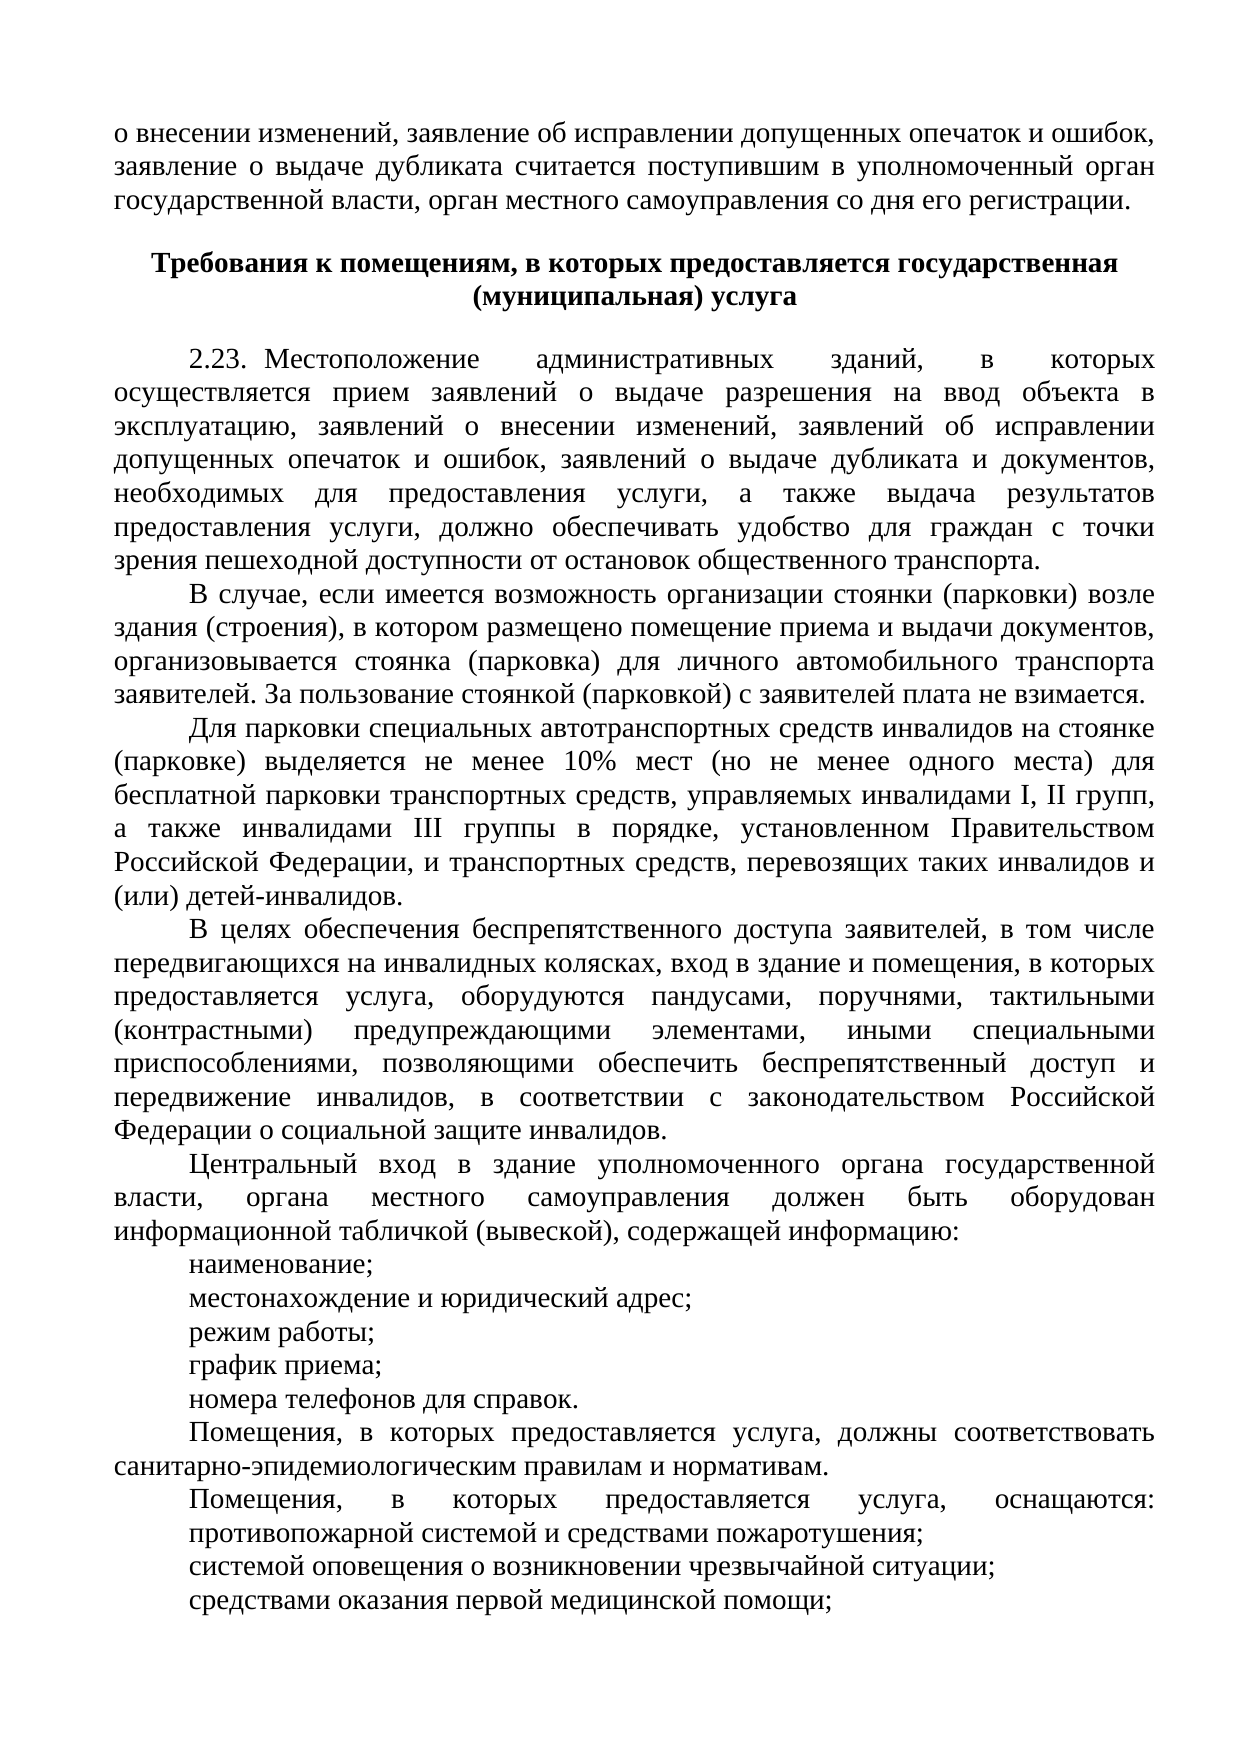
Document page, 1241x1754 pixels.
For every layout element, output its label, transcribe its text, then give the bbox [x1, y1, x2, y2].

text Помещения, в которых предоставляется услуга, должны соответствовать санитарно-эпидемиологическим правилам и нормативам. [114, 1414, 1156, 1481]
text режим работы; [114, 1314, 1156, 1347]
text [114, 115, 1156, 216]
text средствами оказания первой медицинской помощи; [114, 1582, 1156, 1616]
text В целях обеспечения беспрепятственного доступа заявителей, в том числе передвигающихся на инвалидных колясках, вход в здание и помещения, в которых предоставляется услуга, оборудуются пандусами, поручнями, тактильными (контрастными) предупреждающими элементами, иными специальными приспособлениями, позволяющими обеспечить беспрепятственный доступ и передвижение инвалидов, в соответствии с законодательством Российской Федерации о социальной защите инвалидов. [114, 911, 1156, 1146]
text Требования к помещениям, в которых предоставляется государственная (муниципальная) услуга [114, 245, 1156, 312]
text Помещения, в которых предоставляется услуга, оснащаются: противопожарной системой и средствами пожаротушения; [189, 1481, 1156, 1548]
text Центральный вход в здание уполномоченного органа государственной власти, органа местного самоуправления должен быть оборудован информационной табличкой (вывеской), содержащей информацию: [114, 1146, 1156, 1247]
text системой оповещения о возникновении чрезвычайной ситуации; [114, 1548, 1156, 1582]
list Местоположение административных зданий, в которых осуществляется прием заявлений о выдаче разрешения на ввод объекта в эксплуатацию, заявлений о внесении изменений, заявлений об исправлении допущенных опечаток и ошибок, заявлений о выдаче дубликата и документов, необходимых для предоставления услуги, а также выдача результатов предоставления услуги, должно обеспечивать удобство для граждан с точки зрения пешеходной доступности от остановок общественного транспорта. [114, 341, 1156, 576]
text В случае, если имеется возможность организации стоянки (парковки) возле здания (строения), в котором размещено помещение приема и выдачи документов, организовывается стоянка (парковка) для личного автомобильного транспорта заявителей. За пользование стоянкой (парковкой) с заявителей плата не взимается. [114, 576, 1156, 710]
text местонахождение и юридический адрес; [114, 1280, 1156, 1314]
text Для парковки специальных автотранспортных средств инвалидов на стоянке (парковке) выделяется не менее 10% мест (но не менее одного места) для бесплатной парковки транспортных средств, управляемых инвалидами I, II групп, а также инвалидами III группы в порядке, установленном Правительством Российской Федерации, и транспортных средств, перевозящих таких инвалидов и (или) детей-инвалидов. [114, 710, 1156, 911]
text номера телефонов для справок. [114, 1381, 1156, 1414]
text наименование; [114, 1247, 1156, 1280]
text график приема; [114, 1347, 1156, 1381]
